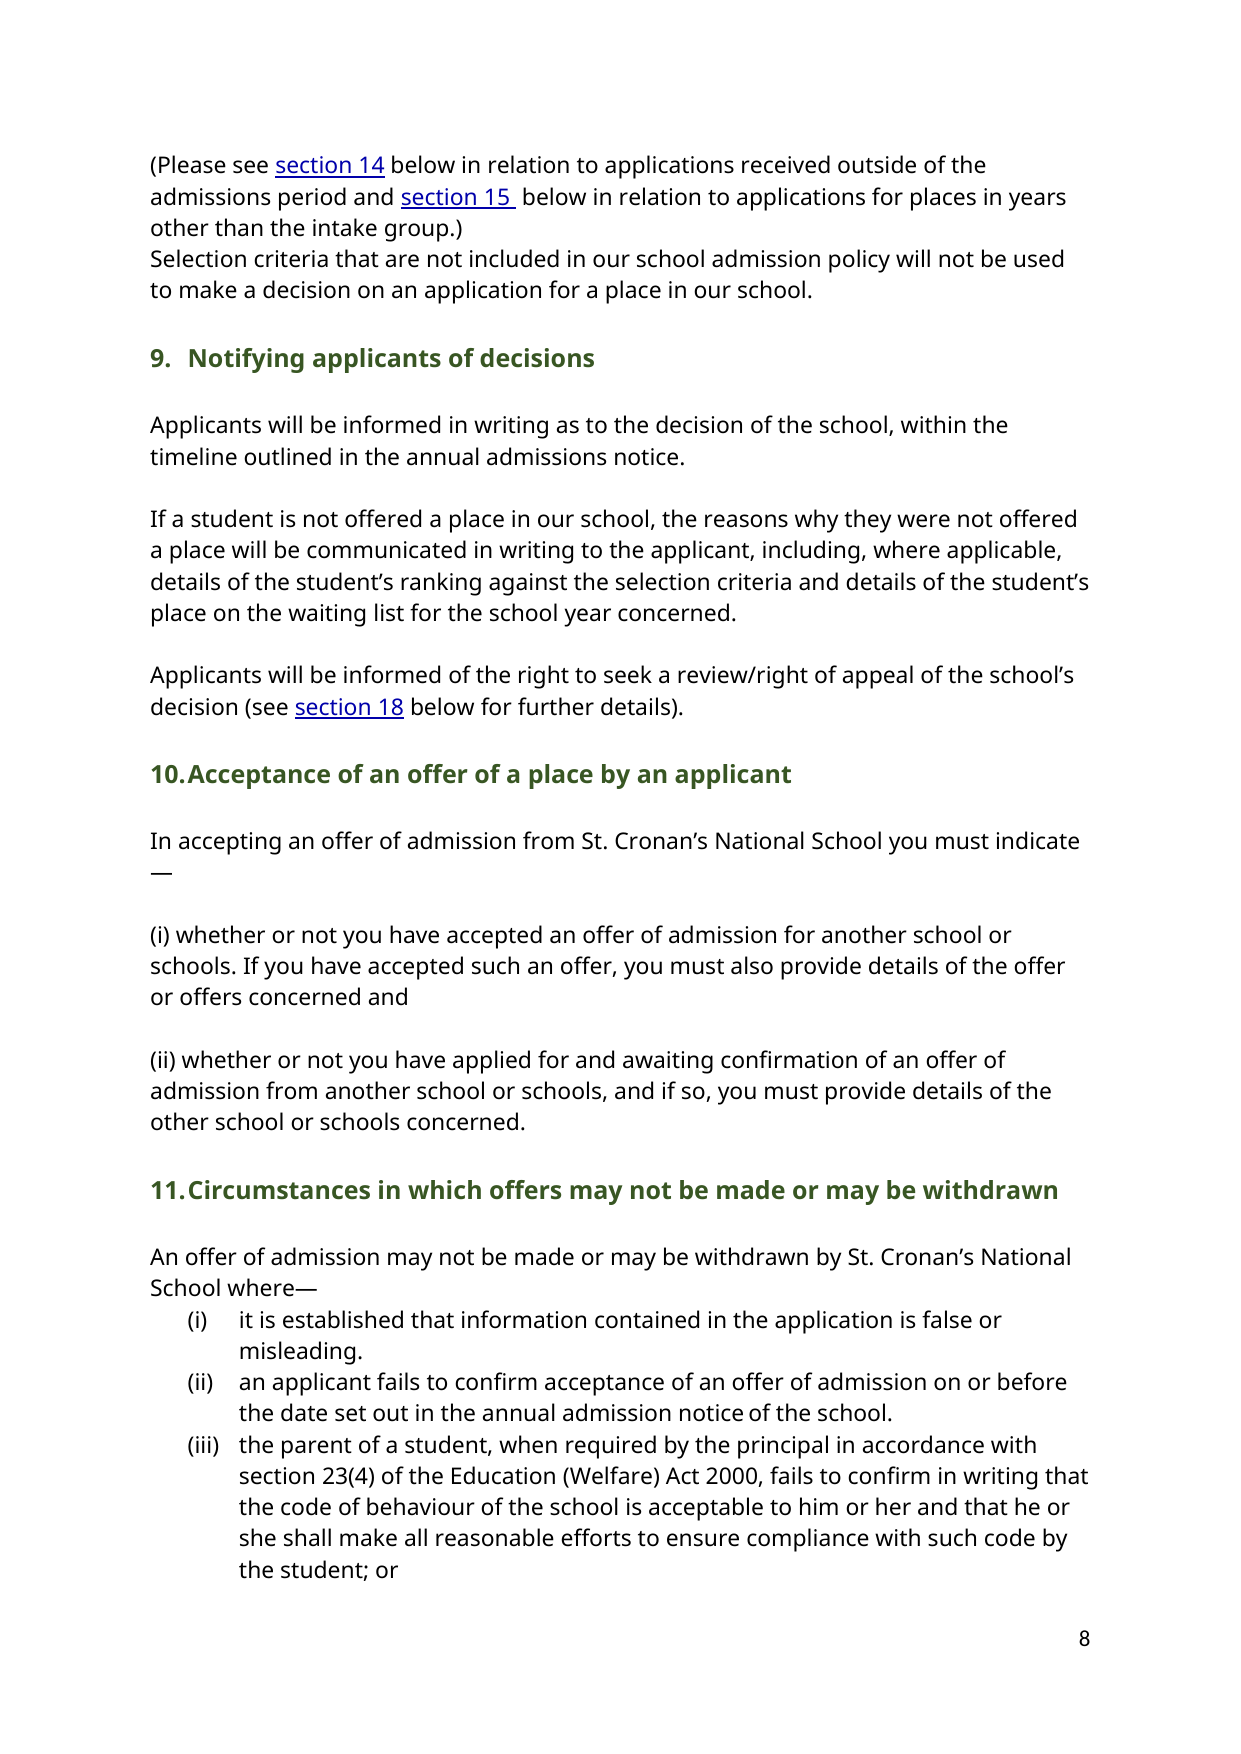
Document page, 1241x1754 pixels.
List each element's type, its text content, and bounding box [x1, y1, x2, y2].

subtitle Notifying applicants of decisions [150, 341, 1090, 375]
text (ii) whether or not you have applied for and awaiting confirmation of an offer of admission from another school or schools, and if so, you must provide details of the other school or schools concerned. [150, 1044, 1090, 1138]
subtitle Acceptance of an offer of a place by an applicant [150, 757, 1090, 791]
list the parent of a student, when required by the principal in accordance with section 23(4) of the Education (Welfare) Act 2000, fails to confirm in writing that the code of behaviour of the school is acceptable to him or her and that he or she shall make all reasonable efforts to ensure compliance with such code by the student; or [187, 1428, 1090, 1585]
list it is established that information contained in the application is false or misleading. [187, 1303, 1090, 1366]
text An offer of admission may not be made or may be withdrawn by St. Cronan’s National School where— [150, 1241, 1090, 1303]
text Applicants will be informed in writing as to the decision of the school, within the timeline outlined in the annual admissions notice. [150, 409, 1090, 472]
text Selection criteria that are not included in our school admission policy will not be used to make a decision on an application for a place in our school. [150, 243, 1090, 306]
text In accepting an offer of admission from St. Cronan’s National School you must indicate— [150, 825, 1090, 888]
subtitle Circumstances in which offers may not be made or may be withdrawn [150, 1173, 1090, 1207]
list an applicant fails to confirm acceptance of an offer of admission on or before the date set out in the annual admission notice of the school. [187, 1366, 1090, 1428]
text If a student is not offered a place in our school, the reasons why they were not offered a place will be communicated in writing to the applicant, including, where applicable, details of the student’s ranking against the selection criteria and details of the student’s place on the waiting list for the school year concerned. [150, 503, 1090, 628]
text (Please see section 14 below in relation to applications received outside of the admissions period and section 15 below in relation to applications for places in years other than the intake group.) [150, 149, 1090, 243]
text (i) whether or not you have accepted an offer of admission for another school or schools. If you have accepted such an offer, you must also provide details of the offer or offers concerned and [150, 919, 1090, 1013]
text Applicants will be informed of the right to seek a review/right of appeal of the school’s decision (see section 18 below for further details). [150, 659, 1090, 722]
